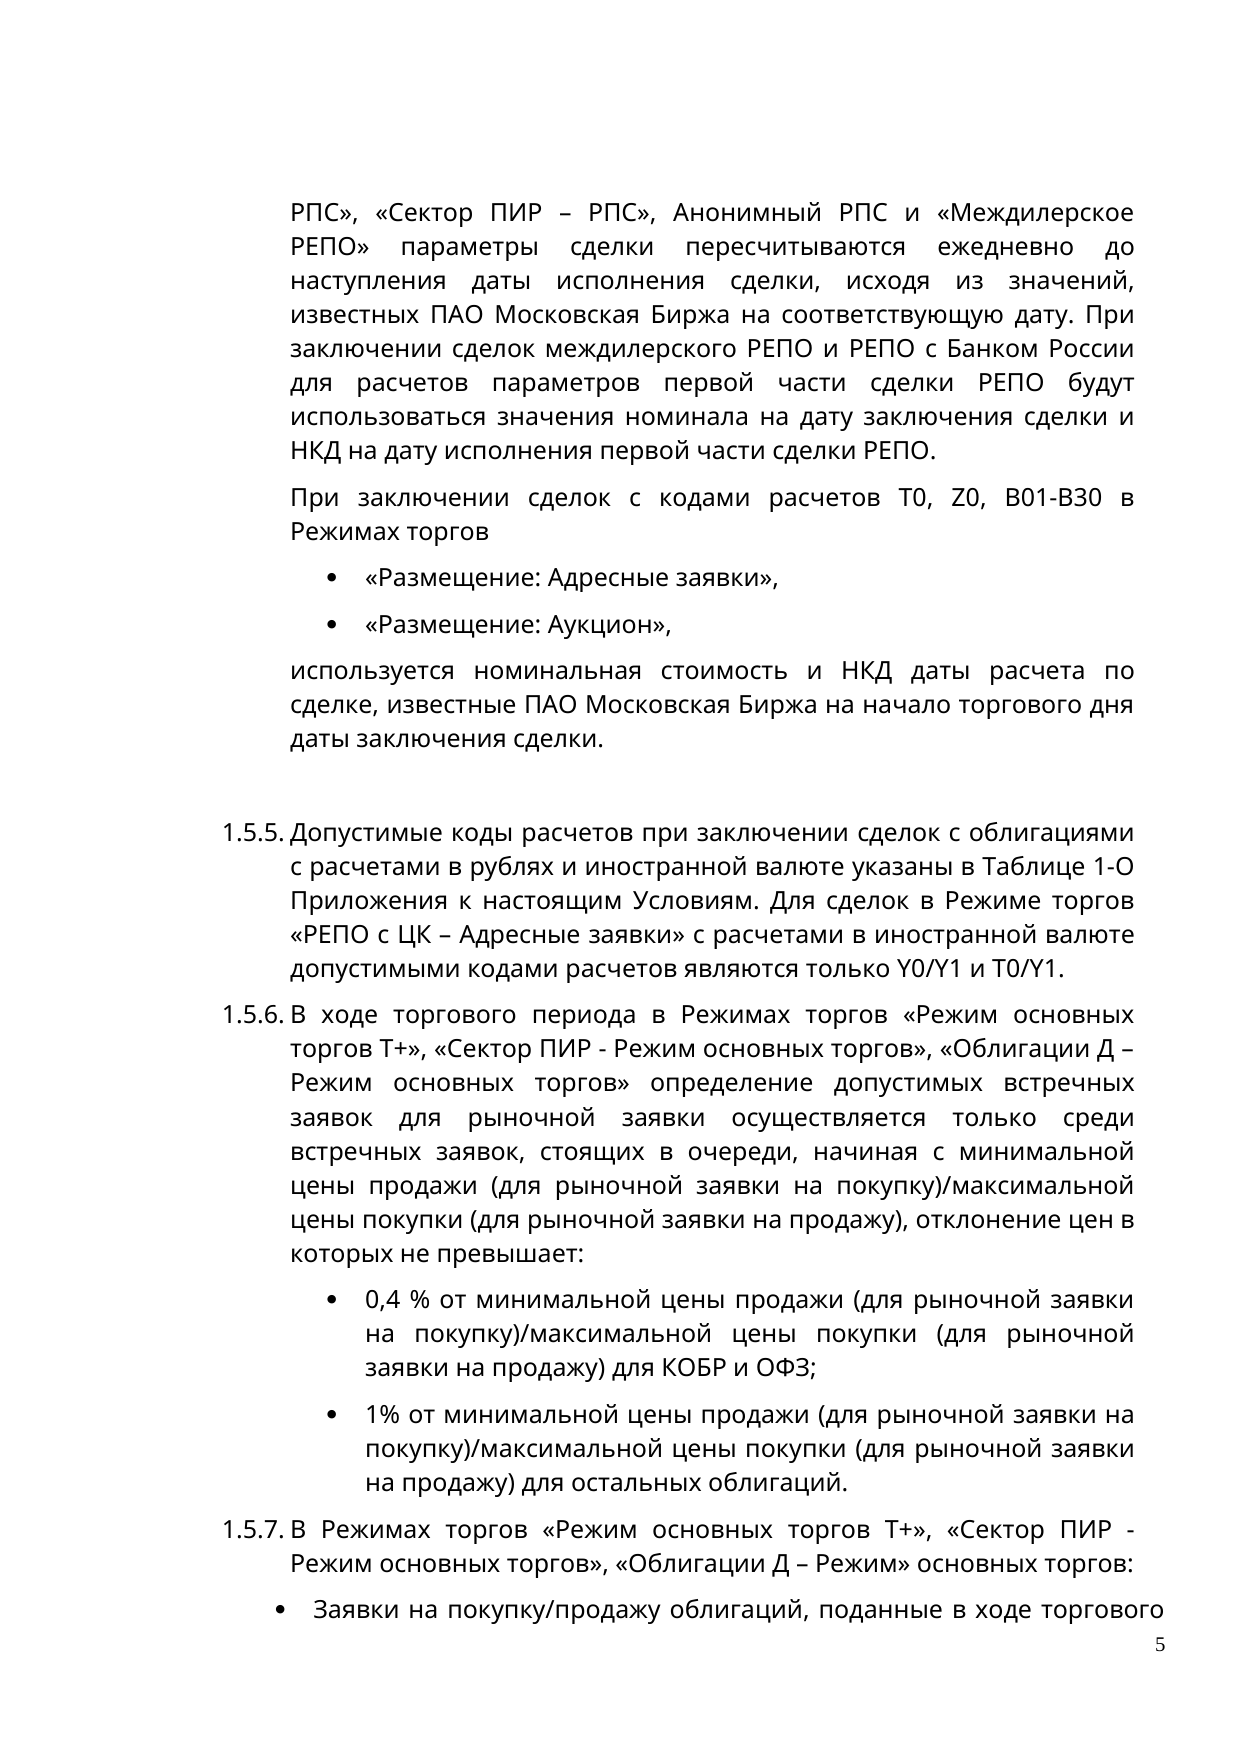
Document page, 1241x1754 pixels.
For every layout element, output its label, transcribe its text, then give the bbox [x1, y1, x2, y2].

text При заключении сделок с кодами расчетов Т0, Z0, B01-B30 в Режимах торгов [290, 479, 1136, 547]
list В ходе торгового периода в Режимах торгов «Режим основных торгов Т+», «Сектор ПИР - Режим основных торгов», «Облигации Д – Режим основных торгов» определение допустимых встречных заявок для рыночной заявки осуществляется только среди встречных заявок, стоящих в очереди, начиная с минимальной цены продажи (для рыночной заявки на покупку)/максимальной цены покупки (для рыночной заявки на продажу), отклонение цен в которых не превышает: [222, 997, 1136, 1269]
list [276, 1592, 1165, 1626]
list 1% от минимальной цены продажи (для рыночной заявки на покупку)/максимальной цены покупки (для рыночной заявки на продажу) для остальных облигаций. [327, 1397, 1136, 1499]
list В Режимах торгов «Режим основных торгов Т+», «Сектор ПИР - Режим основных торгов», «Облигации Д – Режим» основных торгов: [222, 1511, 1136, 1579]
list «Размещение: Аукцион», [327, 606, 1136, 640]
list Допустимые коды расчетов при заключении сделок с облигациями с расчетами в рублях и иностранной валюте указаны в Таблице 1-О Приложения к настоящим Условиям. Для сделок в Режиме торгов «РЕПО с ЦК – Адресные заявки» с расчетами в иностранной валюте допустимыми кодами расчетов являются только Y0/Y1 и T0/Y1. [222, 814, 1136, 984]
list 0,4 % от минимальной цены продажи (для рыночной заявки на покупку)/максимальной цены покупки (для рыночной заявки на продажу) для КОБР и ОФЗ; [327, 1282, 1136, 1384]
list «Размещение: Адресные заявки», [327, 560, 1136, 594]
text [290, 194, 1136, 467]
text используется номинальная стоимость и НКД даты расчета по сделке, известные ПАО Московская Биржа на начало торгового дня даты заключения сделки. [290, 653, 1136, 755]
